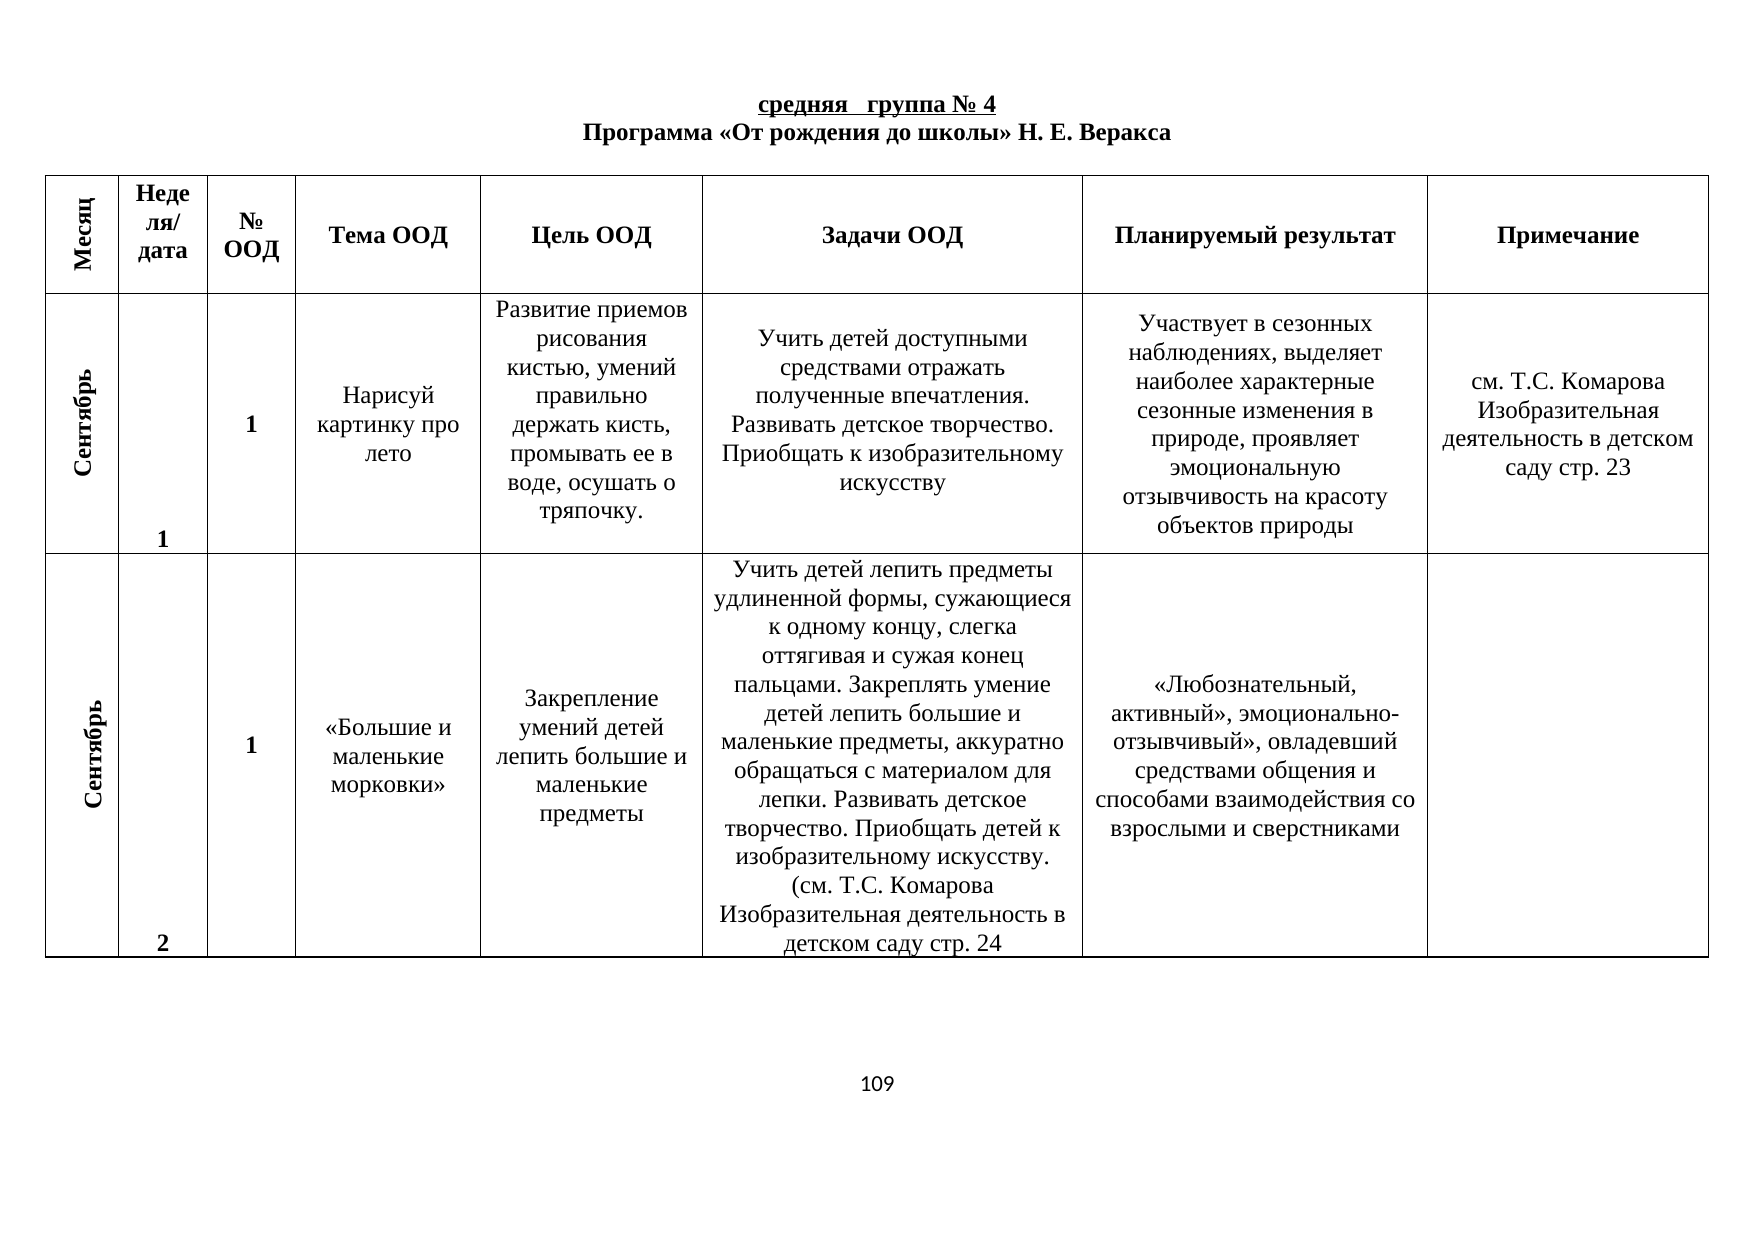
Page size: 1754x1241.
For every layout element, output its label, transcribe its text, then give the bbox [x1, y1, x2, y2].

table_cell Учить детей доступными средствами отражать полученные впечатления. Развивать детское творчество. Приобщать к изобразительному искусству [703, 294, 1082, 553]
table_header Месяц [46, 176, 118, 293]
table_header Тема ООД [296, 176, 480, 293]
table_header Цель ООД [481, 176, 702, 293]
table_cell «Большие и маленькие морковки» [296, 554, 480, 956]
table_cell [1428, 554, 1708, 956]
table_cell Участвует в сезонных наблюдениях, выделяет наиболее характерные сезонные изменения в природе, проявляет эмоциональную отзывчивость на красоту объектов природы [1083, 294, 1427, 553]
table_header Неделя/ дата [119, 176, 207, 293]
table_cell см. Т.С. Комарова Изобразительная деятельность в детском саду стр. 23 [1428, 294, 1708, 553]
table_cell Учить детей лепить предметы удлиненной формы, сужающиеся к одному концу, слегка оттягивая и сужая конец пальцами. Закреплять умение детей лепить большие и маленькие предметы, аккуратно обращаться с материалом для лепки. Развивать детское творчество. Приобщать детей к изобразительному искусству. (см. Т.С. Комарова Изобразительная деятельность в детском саду стр. 24 [703, 554, 1082, 956]
table_cell 1 [208, 554, 295, 956]
table_cell Нарисуй картинку про лето [296, 294, 480, 553]
table_cell «Любознательный, активный», эмоционально-отзывчивый», овладевший средствами общения и способами взаимодействия со взрослыми и сверстниками [1083, 554, 1427, 956]
table_header Задачи ООД [703, 176, 1082, 293]
text Программа «От рождения до школы» Н. Е. Веракса [118, 117, 1636, 146]
table_header № ООД [208, 176, 295, 293]
table_header Примечание [1428, 176, 1708, 293]
table_cell Сентябрь [46, 294, 118, 553]
table_cell 1 [208, 294, 295, 553]
table_cell Развитие приемов рисования кистью, умений правильно держать кисть, промывать ее в воде, осушать о тряпочку. [481, 294, 702, 553]
text средняя группа № 4 [118, 89, 1636, 117]
table_cell 2 [119, 554, 207, 956]
table_header Планируемый результат [1083, 176, 1427, 293]
table_cell 1 [119, 294, 207, 553]
table_cell Сентябрь [46, 554, 118, 956]
table_cell Закрепление умений детей лепить большие и маленькие предметы [481, 554, 702, 956]
